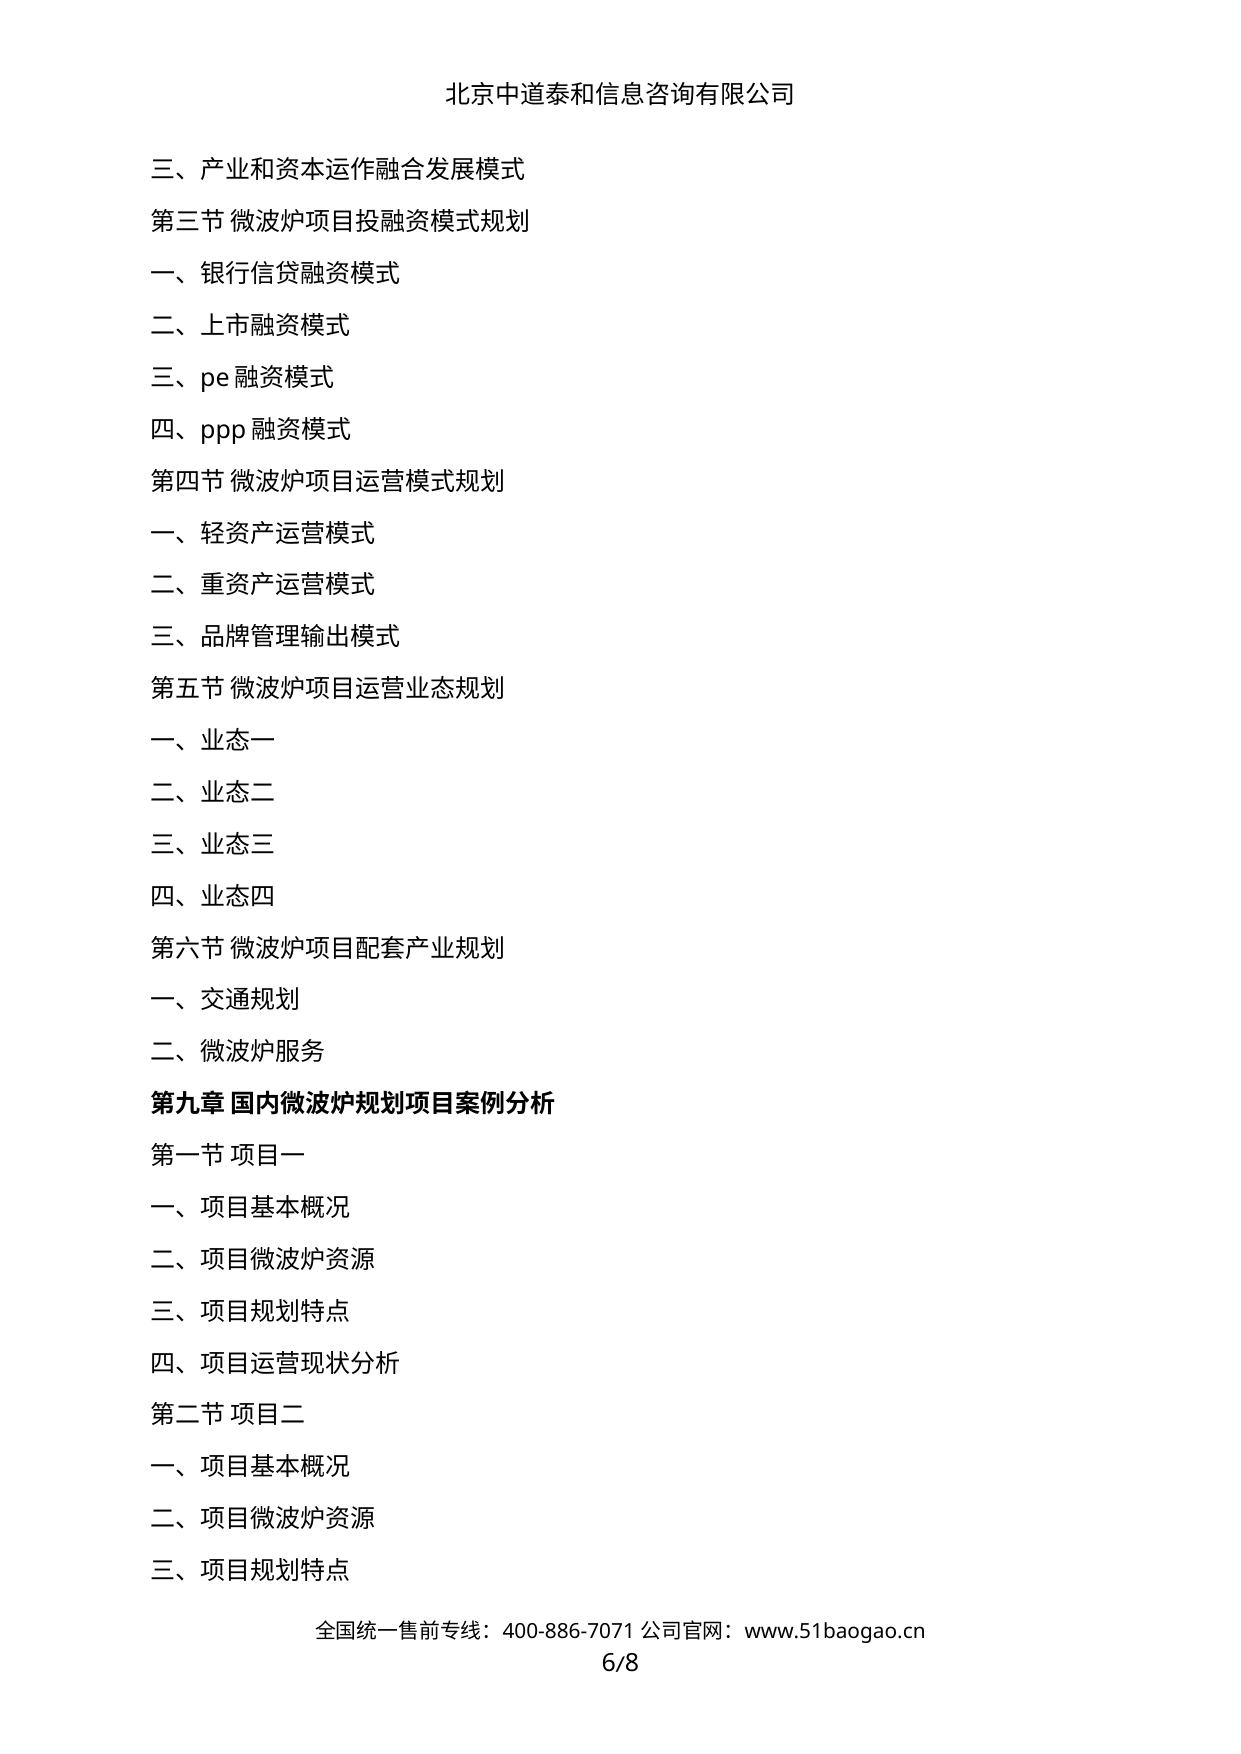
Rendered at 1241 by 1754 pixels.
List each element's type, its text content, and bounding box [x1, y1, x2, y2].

text 三、品牌管理输出模式 [150, 617, 1090, 653]
text 第一节 项目一 [150, 1136, 1090, 1172]
text 四、业态四 [150, 876, 1090, 912]
text 第二节 项目二 [150, 1395, 1090, 1431]
text 三、项目规划特点 [150, 1291, 1090, 1327]
text 四、ppp融资模式 [150, 409, 1090, 446]
text 三、项目规划特点 [150, 1551, 1090, 1587]
text 第六节 微波炉项目配套产业规划 [150, 928, 1090, 964]
text 一、交通规划 [150, 980, 1090, 1016]
text 三、业态三 [150, 824, 1090, 861]
text 一、业态一 [150, 721, 1090, 757]
text 三、产业和资本运作融合发展模式 [150, 150, 1090, 186]
text 二、上市融资模式 [150, 306, 1090, 342]
text 二、业态二 [150, 772, 1090, 809]
text 第四节 微波炉项目运营模式规划 [150, 461, 1090, 497]
text 二、微波炉服务 [150, 1032, 1090, 1068]
text 一、银行信贷融资模式 [150, 254, 1090, 290]
text 一、轻资产运营模式 [150, 513, 1090, 549]
text 四、项目运营现状分析 [150, 1343, 1090, 1379]
text 第三节 微波炉项目投融资模式规划 [150, 202, 1090, 238]
text 二、重资产运营模式 [150, 565, 1090, 601]
text 一、项目基本概况 [150, 1187, 1090, 1224]
text 二、项目微波炉资源 [150, 1239, 1090, 1276]
text 第五节 微波炉项目运营业态规划 [150, 669, 1090, 705]
text 一、项目基本概况 [150, 1447, 1090, 1483]
text 二、项目微波炉资源 [150, 1499, 1090, 1535]
text 第九章 国内微波炉规划项目案例分析 [150, 1084, 1090, 1120]
text 三、pe融资模式 [150, 357, 1090, 394]
